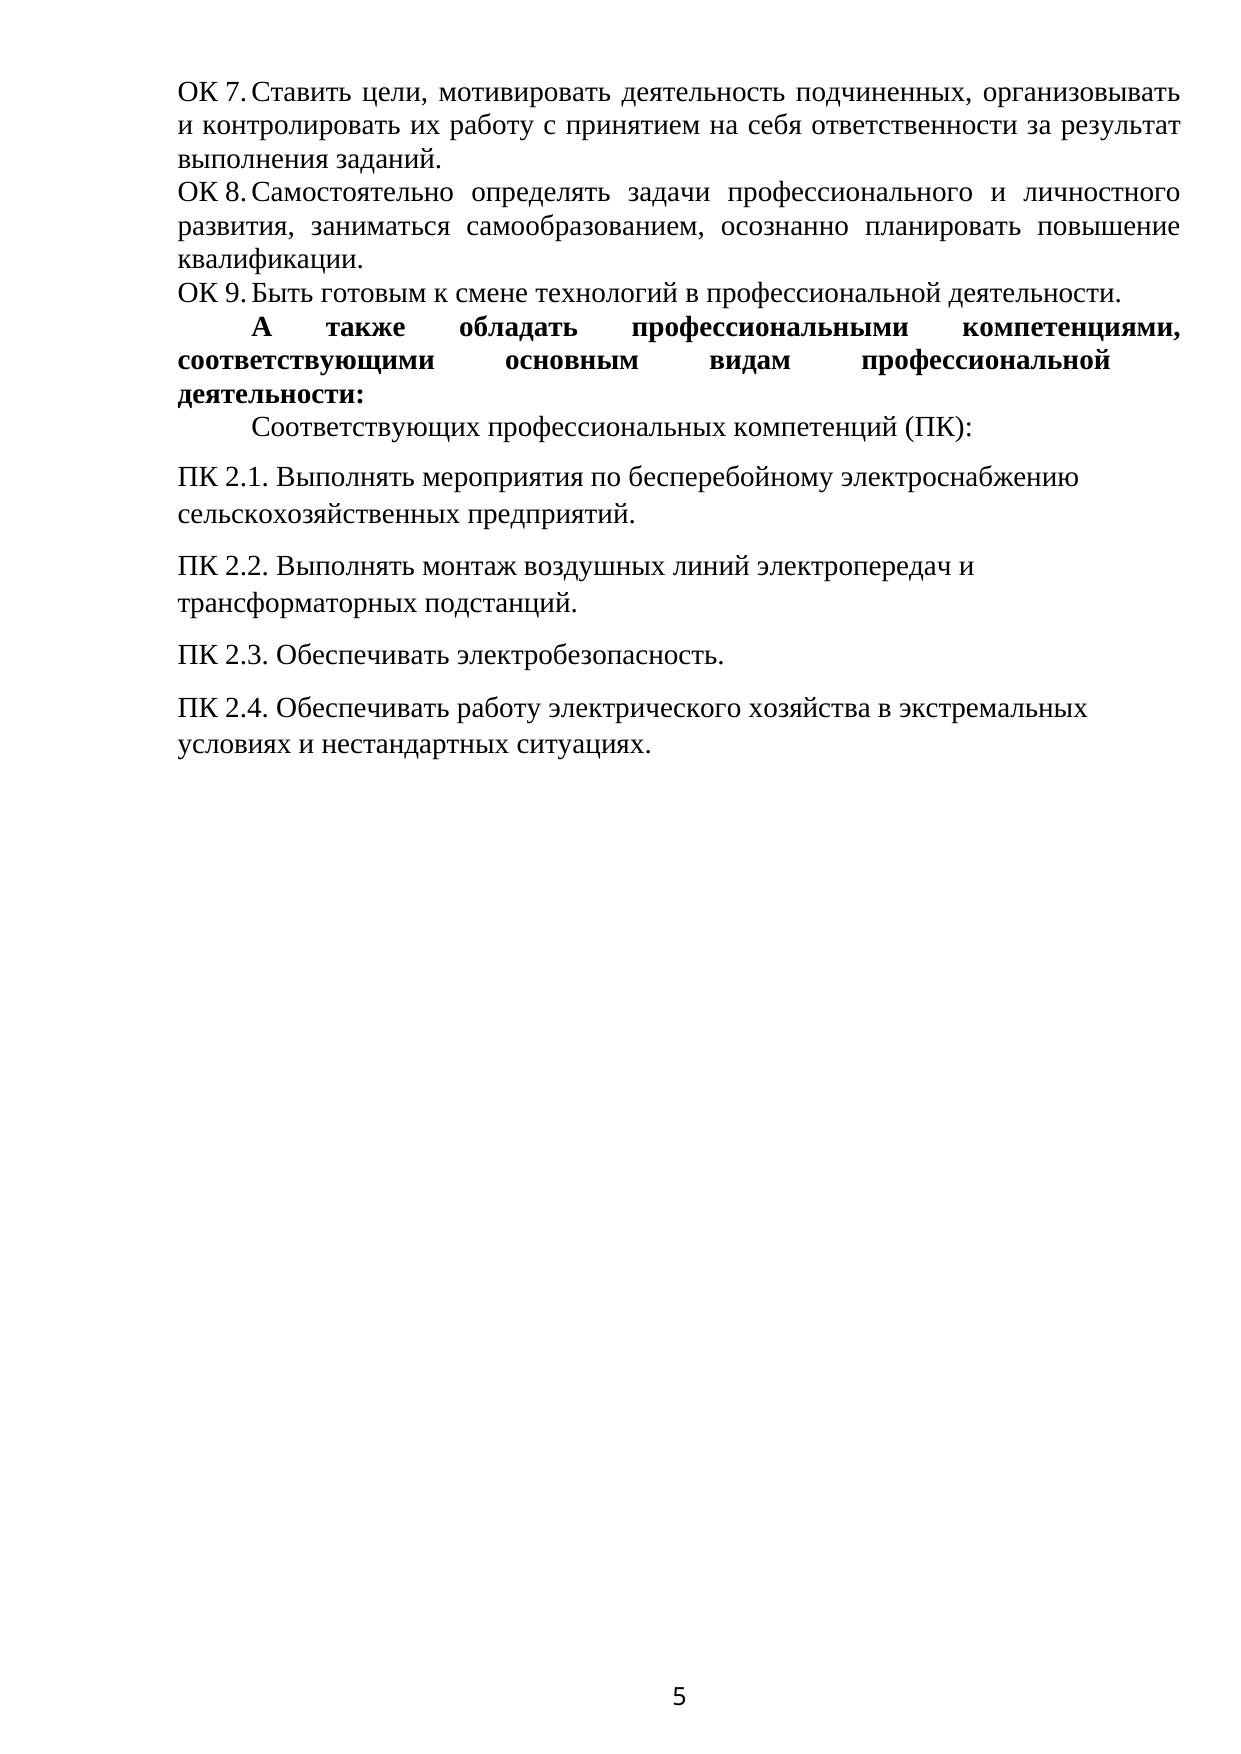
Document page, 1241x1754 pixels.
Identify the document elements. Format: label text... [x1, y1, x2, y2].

text ПК 2.2. Выполнять монтаж воздушных линий электропередач и трансформаторных подстанций. [177, 548, 1181, 618]
text ОК 8. Самостоятельно определять задачи профессионального и личностного развития, заниматься самообразованием, осознанно планировать повышение квалификации. [177, 174, 1181, 275]
text ПК 2.4. Обеспечивать работу электрического хозяйства в экстремальных условиях и нестандартных ситуациях. [177, 690, 1181, 760]
text ОК 9. Быть готовым к смене технологий в профессиональной деятельности. [177, 275, 1181, 309]
text ОК 7. Ставить цели, мотивировать деятельность подчиненных, организовывать и контролировать их работу с принятием на себя ответственности за результат выполнения заданий. [177, 74, 1181, 174]
text ПК 2.3. Обеспечивать электробезопасность. [177, 637, 1181, 671]
text ПК 2.1. Выполнять мероприятия по бесперебойному электроснабжению сельскохозяйственных предприятий. [177, 459, 1181, 529]
text А также обладать профессиональными компетенциями, соответствующими основным видам профессиональной деятельности: [177, 309, 1181, 409]
text Соответствующих профессиональных компетенций (ПК): [177, 409, 1181, 443]
